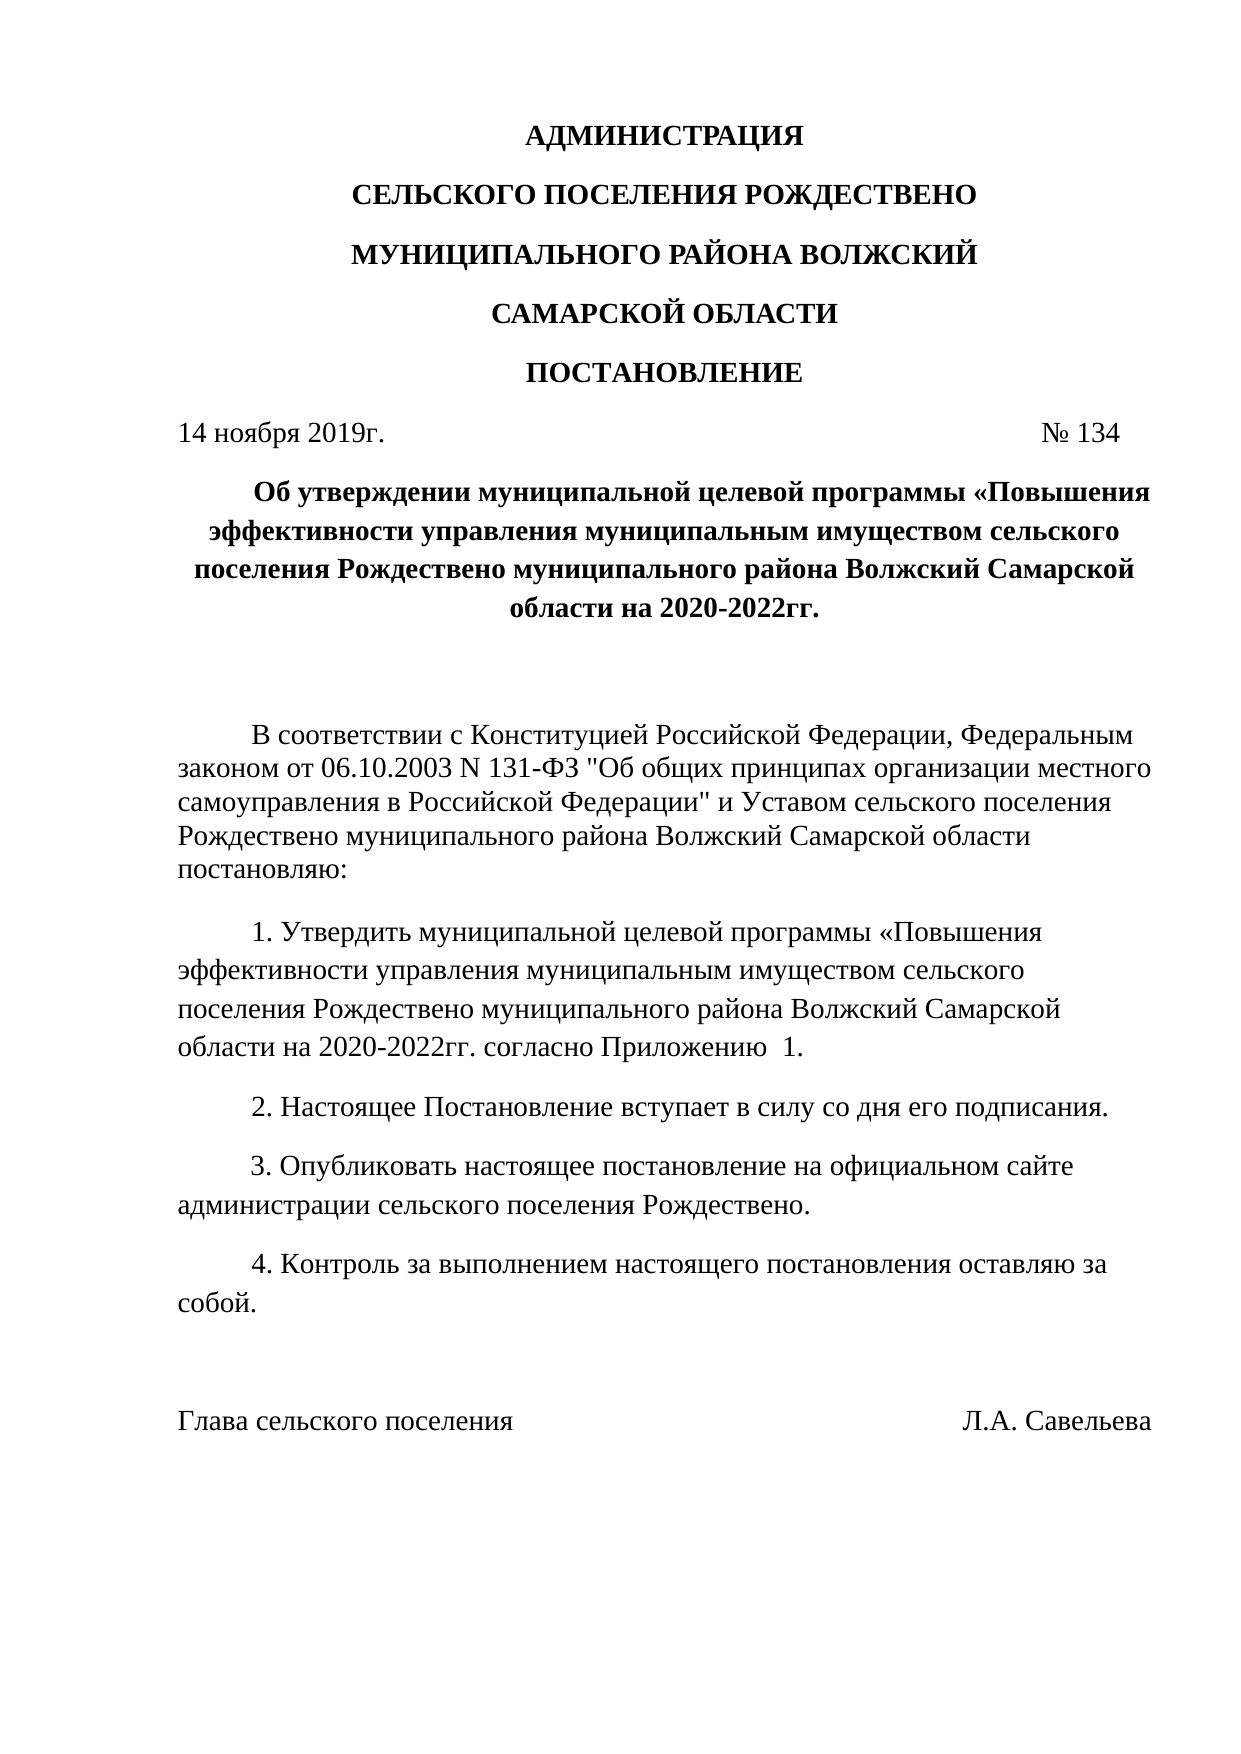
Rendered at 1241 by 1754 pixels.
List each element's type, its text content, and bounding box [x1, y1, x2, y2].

text 1. Утвердить муниципальной целевой программы «Повышения эффективности управления муниципальным имуществом сельского поселения Рождествено муниципального района Волжский Самарской области на 2020-2022гг. согласно Приложению 1. [177, 914, 1152, 1063]
text ПОСТАНОВЛЕНИЕ [177, 356, 1152, 389]
text 3. Опубликовать настоящее постановление на официальном сайте администрации сельского поселения Рождествено. [177, 1148, 1152, 1220]
text САМАРСКОЙ ОБЛАСТИ [177, 296, 1152, 330]
table_header Л.А. Савельева [753, 1404, 1163, 1462]
text 14 ноября 2019г. № 134 [177, 415, 1152, 448]
text администрация [177, 118, 1152, 152]
text 4. Контроль за выполнением настоящего постановления оставляю за собой. [177, 1246, 1152, 1318]
text 2. Настоящее Постановление вступает в силу со дня его подписания. [177, 1089, 1152, 1122]
text МУНИЦИПАЛЬНОГО РАЙОНА Волжский [177, 237, 1152, 270]
text сельского ПОСЕЛЕНИЯ Рождествено [177, 177, 1152, 211]
text В соответствии с Конституцией Российской Федерации, Федеральным законом от 06.10.2003 N 131-ФЗ "Об общих принципах организации местного самоуправления в Российской Федерации" и Уставом сельского поселения Рождествено муниципального района Волжский Самарской области постановляю: [177, 717, 1152, 885]
table_header Глава сельского поселения [166, 1404, 753, 1462]
text Об утверждении муниципальной целевой программы «Повышения эффективности управления муниципальным имуществом сельского поселения Рождествено муниципального района Волжский Самарской области на 2020-2022гг. [177, 474, 1152, 623]
